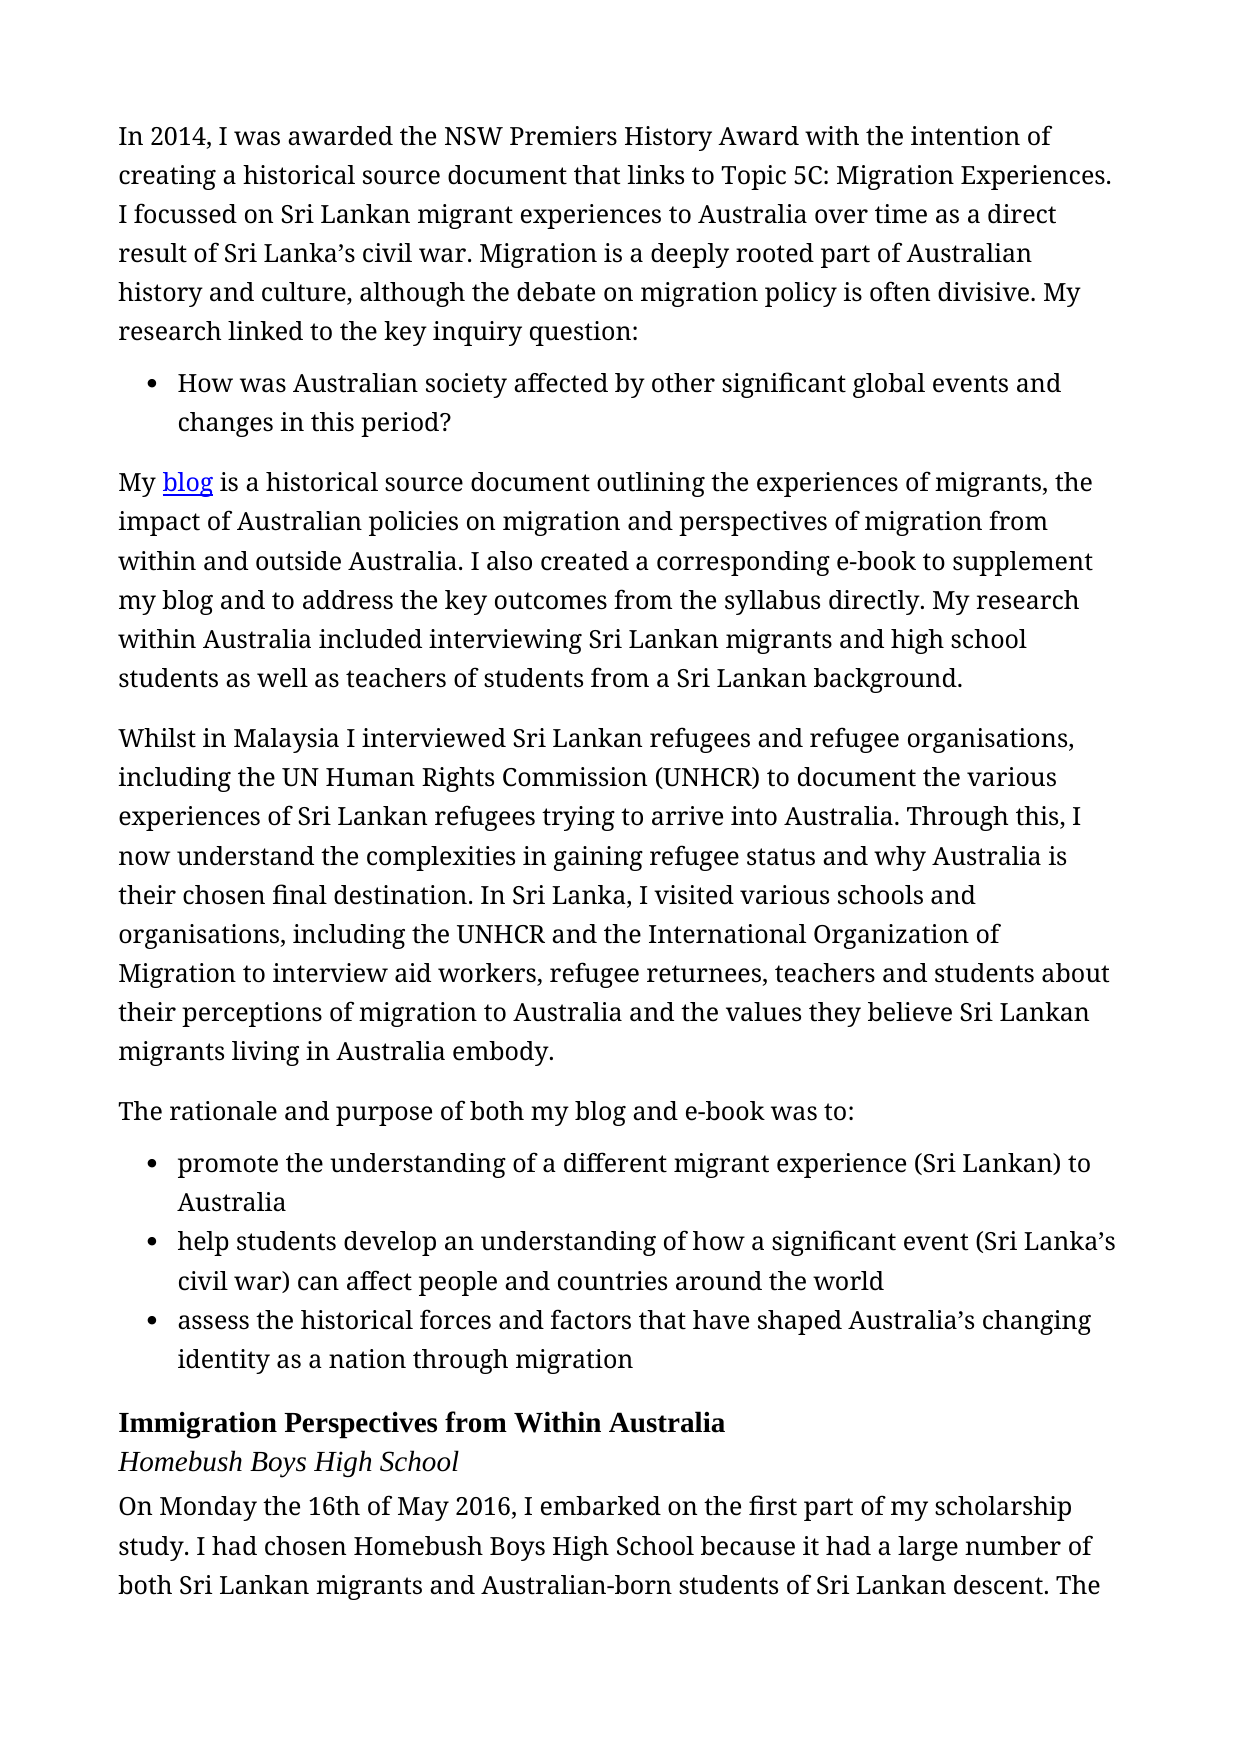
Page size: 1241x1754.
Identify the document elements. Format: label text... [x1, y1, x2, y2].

subtitle Homebush Boys High School [118, 1444, 1122, 1478]
text My blog is a historical source document outlining the experiences of migrants, the impact of Australian policies on migration and perspectives of migration from within and outside Australia. I also created a corresponding e-book to supplement my blog and to address the key outcomes from the syllabus directly. My research within Australia included interviewing Sri Lankan migrants and high school students as well as teachers of students from a Sri Lankan background. [118, 465, 1122, 695]
subtitle Immigration Perspectives from Within Australia [118, 1406, 1122, 1439]
text How was Australian society affected by other significant global events and changes in this period? [148, 366, 1122, 439]
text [118, 1489, 1122, 1601]
text promote the understanding of a different migrant experience (Sri Lankan) to Australia [148, 1146, 1122, 1219]
text In 2014, I was awarded the NSW Premiers History Award with the intention of creating a historical source document that links to Topic 5C: Migration Experiences. I focussed on Sri Lankan migrant experiences to Australia over time as a direct result of Sri Lanka’s civil war. Migration is a deeply rooted part of Australian history and culture, although the debate on migration policy is often divisive. My research linked to the key inquiry question: [118, 118, 1122, 348]
text help students develop an understanding of how a significant event (Sri Lanka’s civil war) can affect people and countries around the world [148, 1224, 1122, 1297]
text assess the historical forces and factors that have shaped Australia’s changing identity as a nation through migration [148, 1302, 1122, 1376]
text The rationale and purpose of both my blog and e-book was to: [118, 1094, 1122, 1128]
text Whilst in Malaysia I interviewed Sri Lankan refugees and refugee organisations, including the UN Human Rights Commission (UNHCR) to document the various experiences of Sri Lankan refugees trying to arrive into Australia. Through this, I now understand the complexities in gaining refugee status and why Australia is their chosen final destination. In Sri Lanka, I visited various schools and organisations, including the UNHCR and the International Organization of Migration to interview aid workers, refugee returnees, teachers and students about their perceptions of migration to Australia and the values they believe Sri Lankan migrants living in Australia embody. [118, 721, 1122, 1068]
